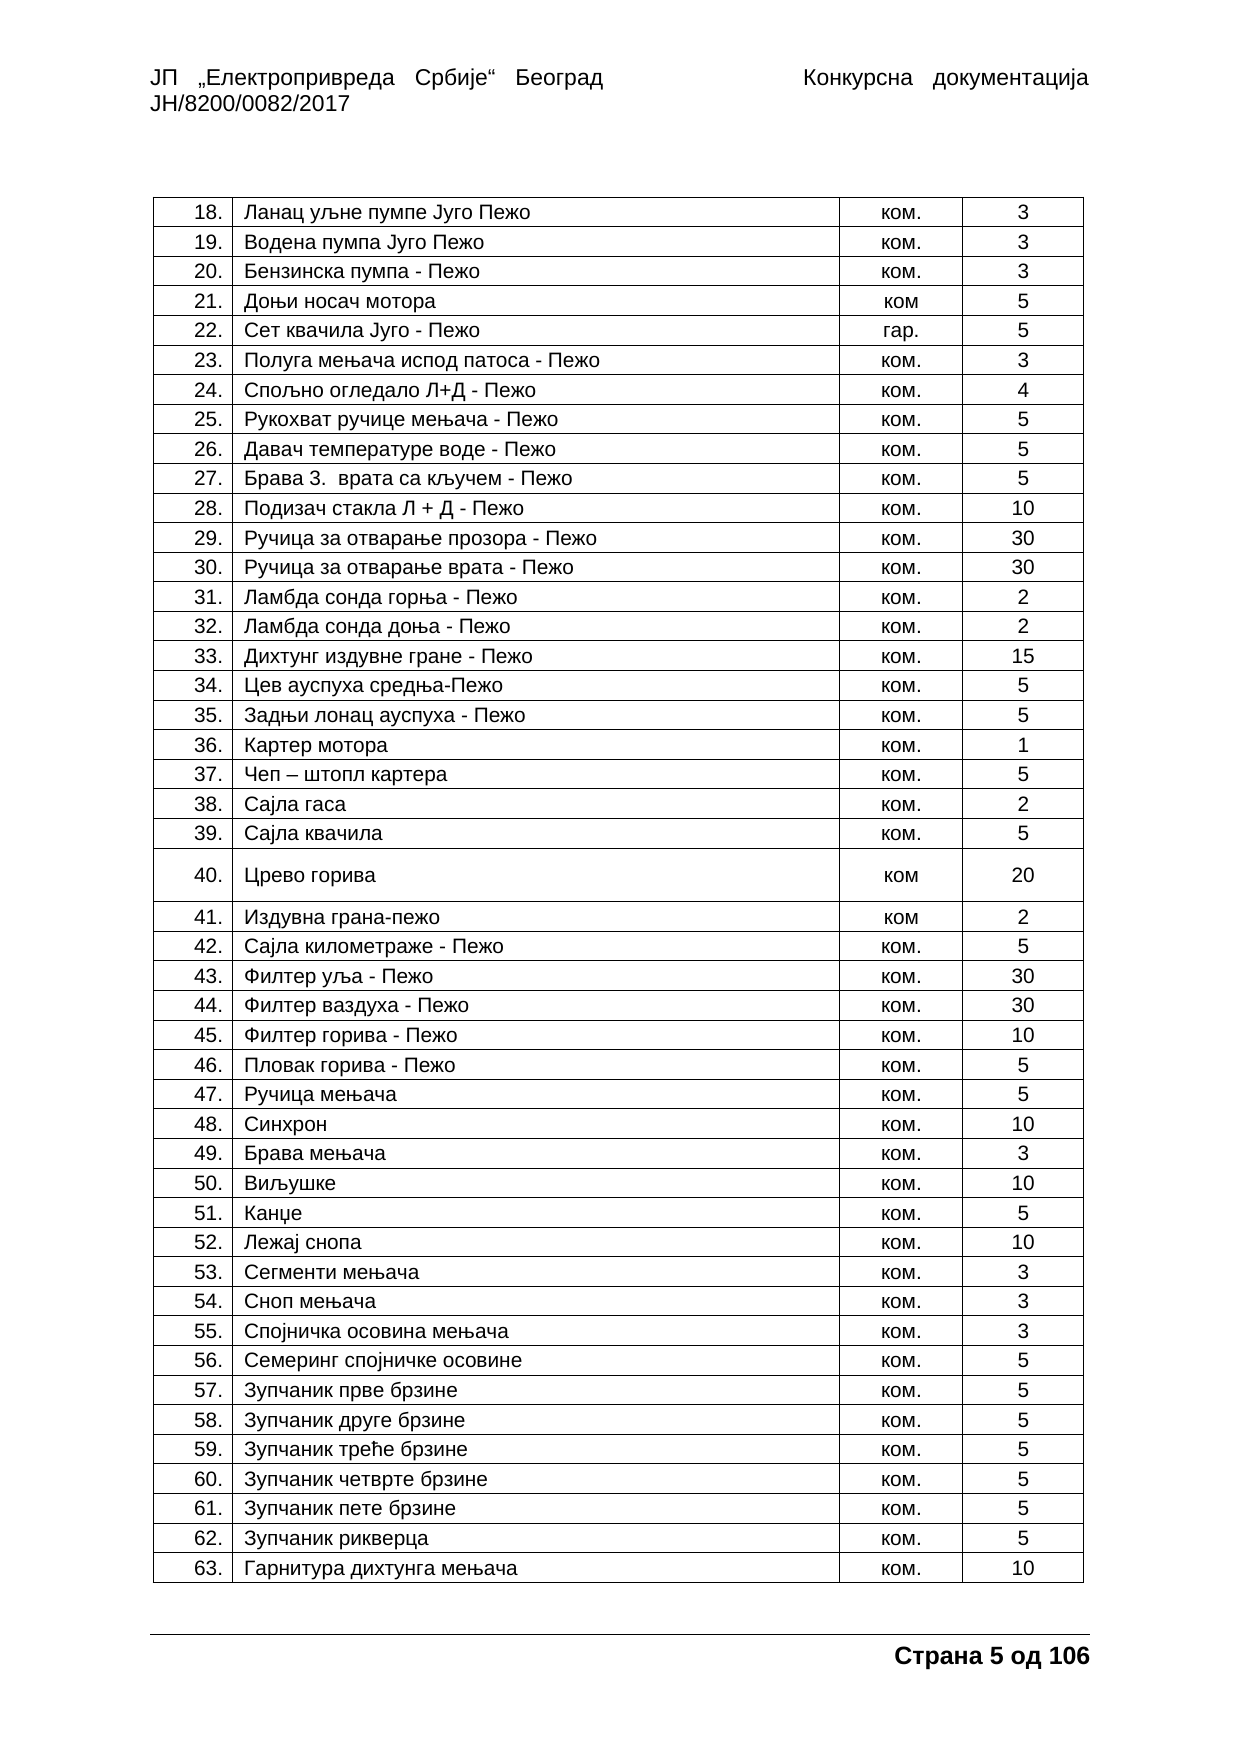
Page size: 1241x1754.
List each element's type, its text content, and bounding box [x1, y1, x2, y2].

table_cell Сноп мењача [233, 1287, 839, 1315]
table_cell 5 [963, 1464, 1083, 1493]
table_cell [154, 464, 232, 492]
table_cell 20 [963, 849, 1083, 901]
table_cell 3 [963, 227, 1083, 256]
table_cell Сет квачила Југо - Пежо [233, 316, 839, 344]
table_cell [154, 227, 232, 256]
table_cell ком [840, 902, 962, 931]
table_cell Ламбда сонда горња - Пежо [233, 582, 839, 611]
table_cell ком. [840, 1257, 962, 1286]
table_cell Давач температуре воде - Пежо [233, 434, 839, 463]
table_cell 5 [963, 1376, 1083, 1404]
table_cell Филтер уља - Пежо [233, 961, 839, 990]
table_cell 5 [963, 1346, 1083, 1374]
table_cell ком. [840, 1553, 962, 1582]
table_cell [154, 1198, 232, 1227]
table_cell 5 [963, 1405, 1083, 1434]
table_cell 10 [963, 1021, 1083, 1049]
table_cell Семеринг спојничке осовине [233, 1346, 839, 1374]
table_cell ком. [840, 1021, 962, 1049]
table_cell ком. [840, 494, 962, 522]
table_cell Спољно огледало Л+Д - Пежо [233, 375, 839, 404]
table_cell Зупчаник рикверца [233, 1524, 839, 1552]
table_cell Ламбда сонда доња - Пежо [233, 612, 839, 640]
table_cell Филтер горива - Пежо [233, 1021, 839, 1049]
table_cell Ручица мењача [233, 1080, 839, 1108]
table_cell ком. [840, 1228, 962, 1256]
table_cell 5 [963, 1198, 1083, 1227]
table_cell ком. [840, 1464, 962, 1493]
table_cell 3 [963, 1316, 1083, 1345]
table_cell 5 [963, 434, 1083, 463]
table_cell [154, 849, 232, 901]
table_cell 2 [963, 582, 1083, 611]
table_cell [154, 1021, 232, 1049]
table_cell Рукохват ручице мењача - Пежо [233, 405, 839, 433]
table_cell ком. [840, 257, 962, 285]
table_cell 30 [963, 961, 1083, 990]
table_cell Водена пумпа Југо Пежо [233, 227, 839, 256]
table_cell Виљушке [233, 1169, 839, 1197]
table_cell Чеп – штопл картера [233, 760, 839, 788]
table_cell [154, 553, 232, 581]
table_cell ком. [840, 553, 962, 581]
table_cell [154, 1257, 232, 1286]
table_cell [154, 405, 232, 433]
table_cell [154, 523, 232, 552]
table_cell 3 [963, 198, 1083, 226]
table_cell Сајла квачила [233, 819, 839, 847]
table_cell ком. [840, 1139, 962, 1167]
table_cell 3 [963, 257, 1083, 285]
table_cell 5 [963, 701, 1083, 729]
table_cell Зупчаник пете брзине [233, 1494, 839, 1522]
table_cell 5 [963, 405, 1083, 433]
table_cell Црево горива [233, 849, 839, 901]
table_cell [154, 582, 232, 611]
table_cell 5 [963, 1494, 1083, 1522]
table_cell 3 [963, 1287, 1083, 1315]
table_cell ком. [840, 582, 962, 611]
table_cell [154, 991, 232, 1019]
table_cell ком. [840, 730, 962, 759]
table_cell ком. [840, 1524, 962, 1552]
table_cell Ланац уљне пумпе Југо Пежо [233, 198, 839, 226]
table_cell гар. [840, 316, 962, 344]
table_cell 4 [963, 375, 1083, 404]
table_cell Полуга мењача испод патоса - Пежо [233, 346, 839, 374]
table_cell [154, 760, 232, 788]
table_cell Гарнитура дихтунга мењача [233, 1553, 839, 1582]
table_cell 5 [963, 1435, 1083, 1463]
table_cell ком. [840, 227, 962, 256]
table_cell [154, 1050, 232, 1079]
table_cell Синхрон [233, 1109, 839, 1138]
table_cell Дихтунг издувне гране - Пежо [233, 641, 839, 670]
table_cell [154, 346, 232, 374]
table_cell 5 [963, 1080, 1083, 1108]
table_cell ком. [840, 932, 962, 960]
table_cell [154, 1524, 232, 1552]
table_cell ком. [840, 612, 962, 640]
table_cell Подизач стакла Л + Д - Пежо [233, 494, 839, 522]
table_cell 3 [963, 1139, 1083, 1167]
table_cell Ручица за отварање прозора - Пежо [233, 523, 839, 552]
table_cell 5 [963, 1050, 1083, 1079]
table_cell [154, 819, 232, 847]
table_cell [154, 1435, 232, 1463]
table_cell [154, 730, 232, 759]
table_cell 10 [963, 1109, 1083, 1138]
table_cell ком. [840, 671, 962, 699]
table_cell [154, 1494, 232, 1522]
table_cell [154, 257, 232, 285]
table_cell Задњи лонац ауспуха - Пежо [233, 701, 839, 729]
table_cell 5 [963, 286, 1083, 315]
table_cell ком. [840, 1080, 962, 1108]
table_cell ком. [840, 405, 962, 433]
table_cell Бензинска пумпа - Пежо [233, 257, 839, 285]
table_cell Зупчаник друге брзине [233, 1405, 839, 1434]
table_cell 5 [963, 464, 1083, 492]
table_cell Филтер ваздуха - Пежо [233, 991, 839, 1019]
table_cell [154, 701, 232, 729]
table_cell ком. [840, 991, 962, 1019]
table_cell 30 [963, 991, 1083, 1019]
table_cell ком. [840, 1169, 962, 1197]
table_cell ком. [840, 1494, 962, 1522]
table_cell [154, 1228, 232, 1256]
table_cell [154, 789, 232, 818]
table_cell 5 [963, 819, 1083, 847]
table_cell Сегменти мењача [233, 1257, 839, 1286]
table_cell Лежај снопа [233, 1228, 839, 1256]
table_cell Брава мењача [233, 1139, 839, 1167]
table_cell ком. [840, 789, 962, 818]
table_cell 2 [963, 902, 1083, 931]
table_cell 30 [963, 553, 1083, 581]
table_cell [154, 671, 232, 699]
table_cell [154, 198, 232, 226]
table_cell ком. [840, 1287, 962, 1315]
table_cell Зупчаник треће брзине [233, 1435, 839, 1463]
table_cell [154, 1376, 232, 1404]
table_cell ком. [840, 701, 962, 729]
table_cell [154, 1464, 232, 1493]
table_cell 2 [963, 789, 1083, 818]
table_cell Канџе [233, 1198, 839, 1227]
table_cell ком. [840, 1050, 962, 1079]
table_cell Сајла километраже - Пежо [233, 932, 839, 960]
table_cell ком. [840, 1198, 962, 1227]
table_cell Издувна грана-пежо [233, 902, 839, 931]
table_cell 15 [963, 641, 1083, 670]
table_cell 30 [963, 523, 1083, 552]
table_cell Пловак горива - Пежо [233, 1050, 839, 1079]
table_cell Картер мотора [233, 730, 839, 759]
table_cell [154, 1109, 232, 1138]
table_cell Доњи носач мотора [233, 286, 839, 315]
table_cell [154, 612, 232, 640]
table_cell [154, 1346, 232, 1374]
table_cell [154, 494, 232, 522]
table_cell 5 [963, 671, 1083, 699]
table_cell ком. [840, 375, 962, 404]
table_cell ком. [840, 641, 962, 670]
table_cell ком. [840, 346, 962, 374]
table_cell ком. [840, 1435, 962, 1463]
table_cell Спојничка осовина мењача [233, 1316, 839, 1345]
table_cell [154, 641, 232, 670]
table_cell ком. [840, 1405, 962, 1434]
table_cell 3 [963, 1257, 1083, 1286]
table_cell 10 [963, 1553, 1083, 1582]
table_cell [154, 1316, 232, 1345]
table_cell [154, 1169, 232, 1197]
table_cell Ручица за отварање врата - Пежо [233, 553, 839, 581]
table_cell 5 [963, 1524, 1083, 1552]
table_cell [154, 434, 232, 463]
table_cell [154, 1080, 232, 1108]
table_cell 10 [963, 1169, 1083, 1197]
table_cell ком. [840, 1346, 962, 1374]
table_cell [154, 286, 232, 315]
table_cell ком. [840, 961, 962, 990]
table_cell [154, 375, 232, 404]
table_cell ком [840, 849, 962, 901]
table_cell ком. [840, 198, 962, 226]
table_cell 10 [963, 494, 1083, 522]
table_cell Зупчаник четврте брзине [233, 1464, 839, 1493]
table_cell Брава 3. врата са кључем - Пежо [233, 464, 839, 492]
table_cell ком. [840, 1376, 962, 1404]
table_cell [154, 1287, 232, 1315]
table_cell ком. [840, 760, 962, 788]
table_cell Цев ауспуха средња-Пежо [233, 671, 839, 699]
table_cell [154, 1139, 232, 1167]
table_cell ком. [840, 819, 962, 847]
table_cell Зупчаник прве брзине [233, 1376, 839, 1404]
table_cell [154, 316, 232, 344]
table_cell ком. [840, 1109, 962, 1138]
table_cell Сајла гаса [233, 789, 839, 818]
table_cell [154, 932, 232, 960]
table_cell 5 [963, 932, 1083, 960]
table_cell [154, 902, 232, 931]
table_cell 5 [963, 760, 1083, 788]
table_cell 1 [963, 730, 1083, 759]
table_cell [154, 1553, 232, 1582]
table_cell ком [840, 286, 962, 315]
table_cell 5 [963, 316, 1083, 344]
table_cell ком. [840, 1316, 962, 1345]
table_cell ком. [840, 523, 962, 552]
table_cell 3 [963, 346, 1083, 374]
table_cell 2 [963, 612, 1083, 640]
table_cell ком. [840, 464, 962, 492]
table_cell ком. [840, 434, 962, 463]
table_cell [154, 961, 232, 990]
table_cell [154, 1405, 232, 1434]
table_cell 10 [963, 1228, 1083, 1256]
